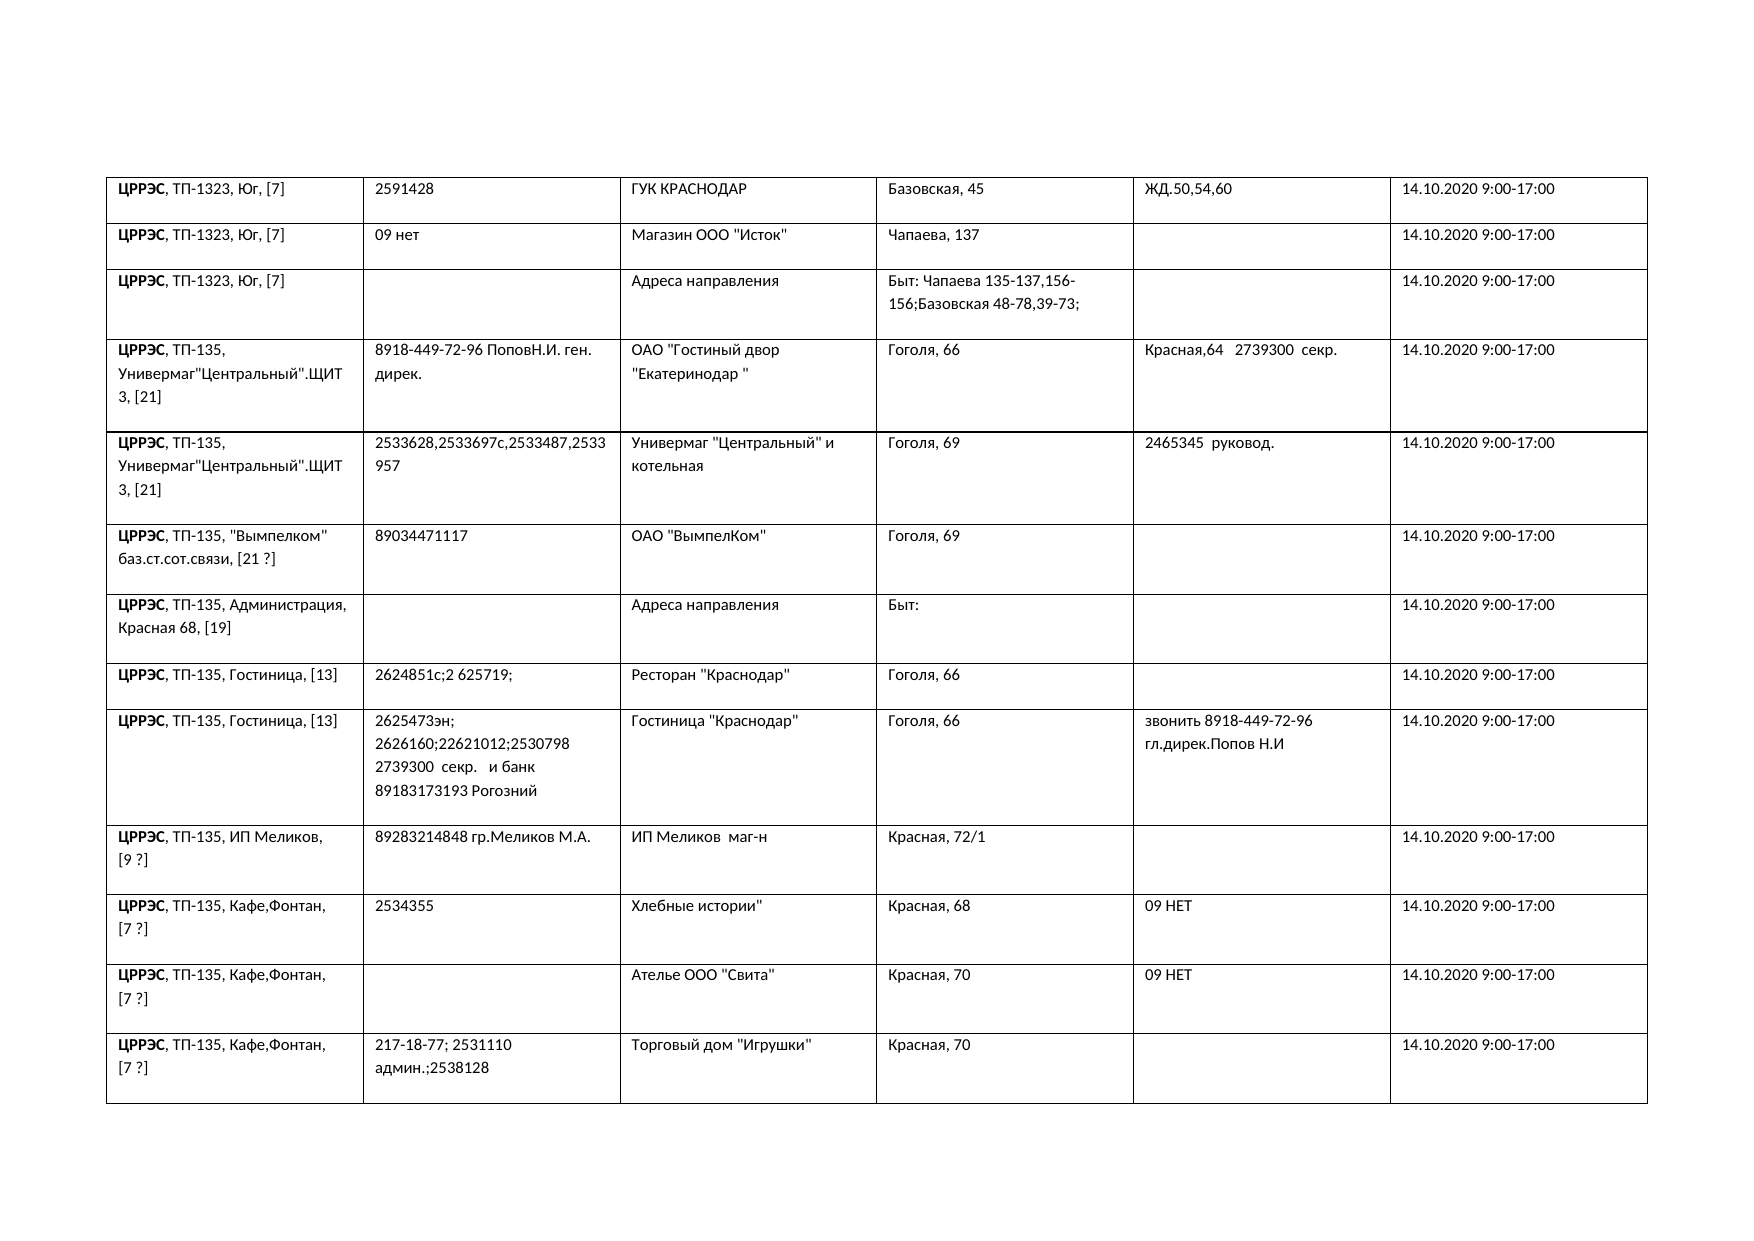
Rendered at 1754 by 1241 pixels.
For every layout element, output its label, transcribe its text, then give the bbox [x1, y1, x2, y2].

table_cell Красная, 72/1 [877, 826, 1133, 894]
table_cell ЦРРЭС, ТП-135, ИП Меликов, [9 ?] [107, 826, 363, 894]
table_cell [1134, 270, 1390, 339]
table_cell ЦРРЭС, ТП-135, Универмаг"Центральный".ЩИТ 3, [21] [107, 433, 363, 524]
table_cell [364, 270, 620, 339]
table_cell 2533628,2533697с,2533487,2533957 [364, 433, 620, 524]
table_cell [1134, 1034, 1390, 1102]
table_cell звонить 8918-449-72-96 гл.дирек.Попов Н.И [1134, 710, 1390, 825]
table_cell ЦРРЭС, ТП-135, Кафе,Фонтан, [7 ?] [107, 895, 363, 964]
table_cell Гостиница "Краснодар" [621, 710, 876, 825]
table_cell 14.10.2020 9:00-17:00 [1391, 826, 1647, 894]
table_cell Быт: Чапаева 135-137,156-156;Базовская 48-78,39-73; [877, 270, 1133, 339]
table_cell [107, 1034, 363, 1102]
table_cell Гоголя, 66 [877, 710, 1133, 825]
table_cell 14.10.2020 9:00-17:00 [1391, 595, 1647, 663]
table_cell [1134, 224, 1390, 269]
table_cell 8918-449-72-96 ПоповН.И. ген. дирек. [364, 340, 620, 431]
table_cell Быт: [877, 595, 1133, 663]
table_cell Гоголя, 66 [877, 340, 1133, 431]
table_cell 89283214848 гр.Меликов М.А. [364, 826, 620, 894]
table_header 14.10.2020 9:00-17:00 [1391, 178, 1647, 223]
table_header ЦРРЭС, ТП-1323, Юг, [7] [107, 178, 363, 223]
table_cell 2465345 руковод. [1134, 433, 1390, 524]
table_cell [1134, 525, 1390, 593]
table_cell ЦРРЭС, ТП-135, Кафе,Фонтан, [7 ?] [107, 965, 363, 1033]
table_cell Гоголя, 66 [877, 664, 1133, 709]
table_cell Красная, 70 [877, 1034, 1133, 1102]
table_cell 14.10.2020 9:00-17:00 [1391, 664, 1647, 709]
table_cell 09 нет [364, 224, 620, 269]
table_cell Гоголя, 69 [877, 525, 1133, 593]
table_cell 2534355 [364, 895, 620, 964]
table_cell ИП Меликов маг-н [621, 826, 876, 894]
table_cell Магазин ООО "Исток" [621, 224, 876, 269]
table_cell 14.10.2020 9:00-17:00 [1391, 224, 1647, 269]
table_cell ЦРРЭС, ТП-135, Гостиница, [13] [107, 664, 363, 709]
table_cell ОАО "ВымпелКом" [621, 525, 876, 593]
table_cell Универмаг "Центральный" и котельная [621, 433, 876, 524]
table_cell 09 НЕТ [1134, 895, 1390, 964]
table_cell Хлебные истории" [621, 895, 876, 964]
table_cell Чапаева, 137 [877, 224, 1133, 269]
table_header Базовская, 45 [877, 178, 1133, 223]
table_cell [1391, 1034, 1647, 1102]
table_cell Ресторан "Краснодар" [621, 664, 876, 709]
table_cell ЦРРЭС, ТП-135, "Вымпелком" баз.ст.сот.связи, [21 ?] [107, 525, 363, 593]
table_cell 14.10.2020 9:00-17:00 [1391, 710, 1647, 825]
table_cell Красная, 70 [877, 965, 1133, 1033]
table_cell [364, 595, 620, 663]
table_cell [1134, 664, 1390, 709]
table_cell 14.10.2020 9:00-17:00 [1391, 965, 1647, 1033]
table_cell 89034471117 [364, 525, 620, 593]
table_cell Адреса направления [621, 595, 876, 663]
table_header ГУК КРАСНОДАР [621, 178, 876, 223]
table_cell ЦРРЭС, ТП-135, Универмаг"Центральный".ЩИТ 3, [21] [107, 340, 363, 431]
table_cell ЦРРЭС, ТП-135, Администрация, Красная 68, [19] [107, 595, 363, 663]
table_cell 09 НЕТ [1134, 965, 1390, 1033]
table_cell 14.10.2020 9:00-17:00 [1391, 525, 1647, 593]
table_cell Гоголя, 69 [877, 433, 1133, 524]
table_cell [1134, 595, 1390, 663]
table_header 2591428 [364, 178, 620, 223]
table_cell 2624851с;2 625719; [364, 664, 620, 709]
table_cell Красная, 68 [877, 895, 1133, 964]
table_cell ОАО "Гостиный двор "Екатеринодар " [621, 340, 876, 431]
table_cell Торговый дом "Игрушки" [621, 1034, 876, 1102]
table_cell [364, 965, 620, 1033]
table_cell ЦРРЭС, ТП-1323, Юг, [7] [107, 224, 363, 269]
table_cell 14.10.2020 9:00-17:00 [1391, 895, 1647, 964]
table_cell 217-18-77; 2531110 админ.;2538128 [364, 1034, 620, 1102]
table_cell ЦРРЭС, ТП-1323, Юг, [7] [107, 270, 363, 339]
table_cell 14.10.2020 9:00-17:00 [1391, 340, 1647, 431]
table_cell 2625473эн; 2626160;22621012;2530798 2739300 секр. и банк 89183173193 Рогозний [364, 710, 620, 825]
table_cell Красная,64 2739300 секр. [1134, 340, 1390, 431]
table_cell Ателье ООО "Свита" [621, 965, 876, 1033]
table_cell [1134, 826, 1390, 894]
table_cell 14.10.2020 9:00-17:00 [1391, 433, 1647, 524]
table_cell 14.10.2020 9:00-17:00 [1391, 270, 1647, 339]
table_cell Адреса направления [621, 270, 876, 339]
table_header ЖД.50,54,60 [1134, 178, 1390, 223]
table_cell ЦРРЭС, ТП-135, Гостиница, [13] [107, 710, 363, 825]
